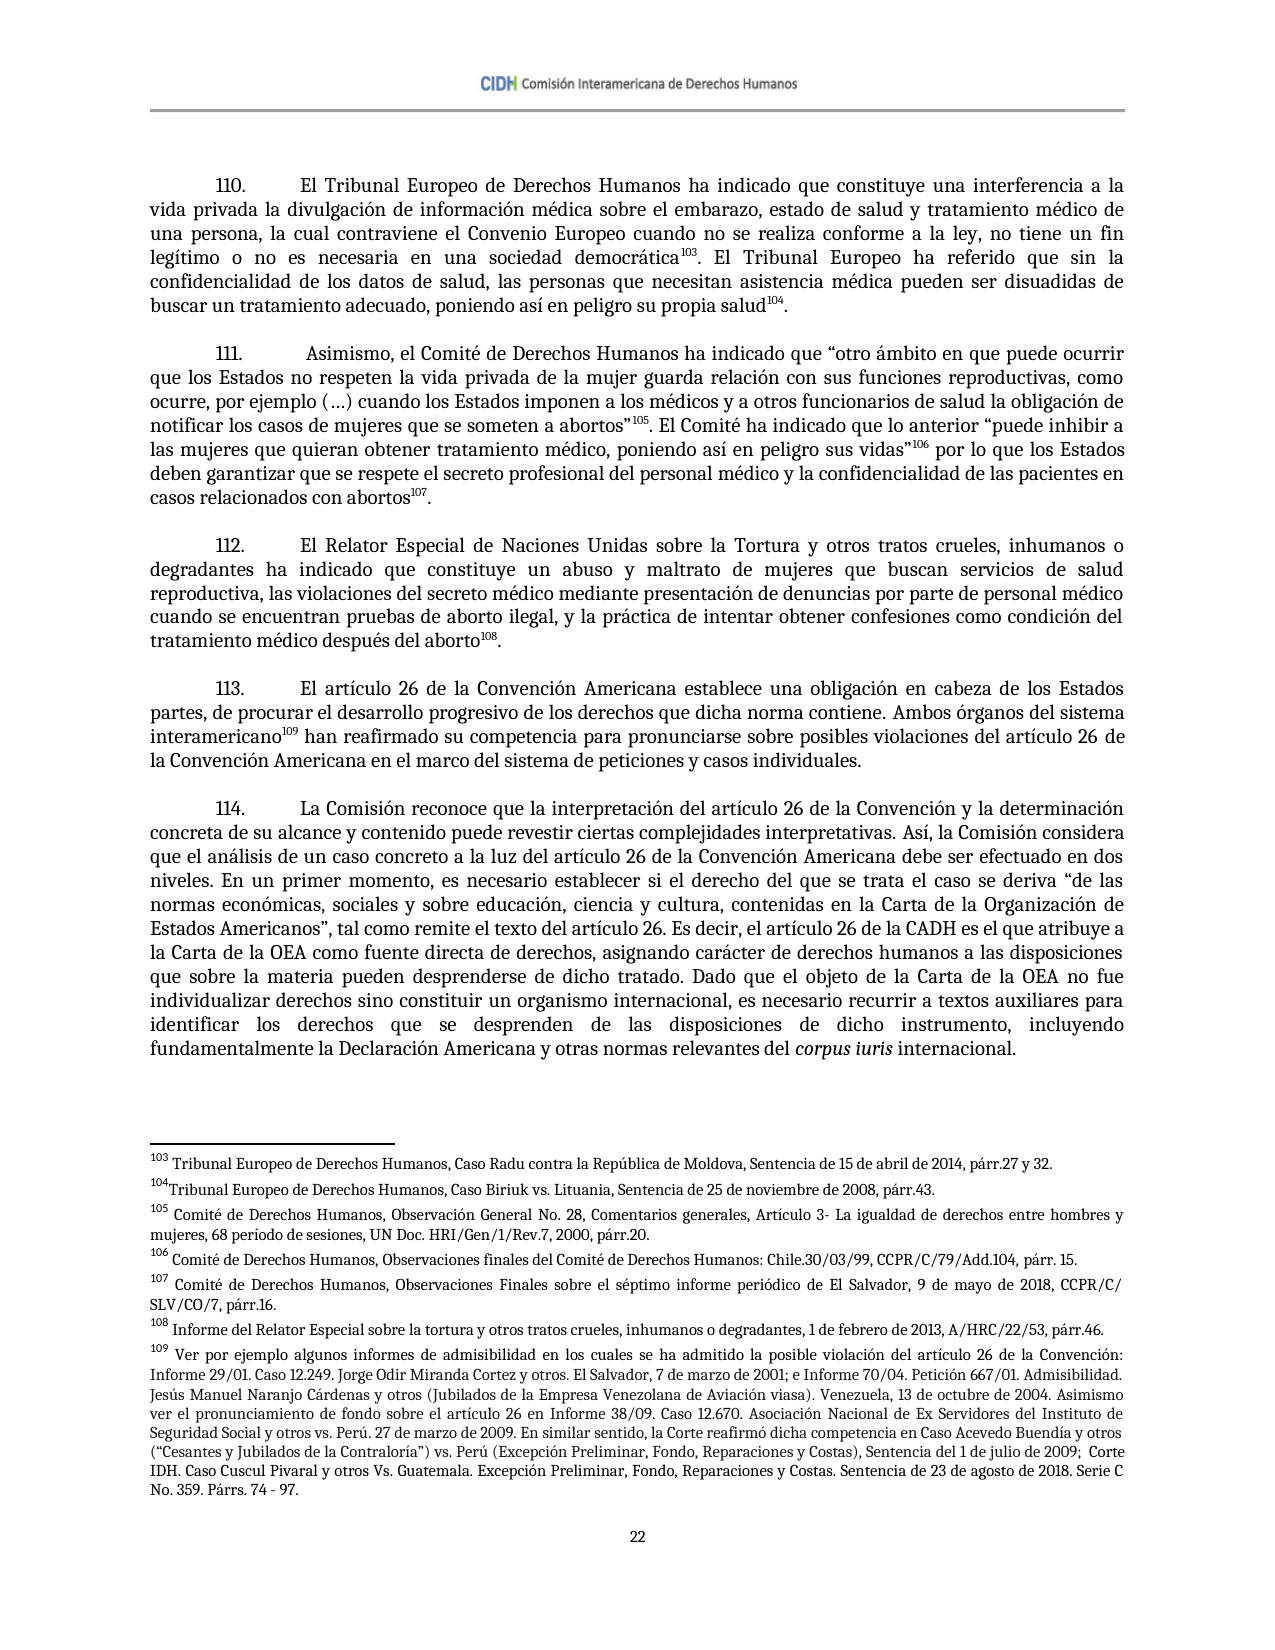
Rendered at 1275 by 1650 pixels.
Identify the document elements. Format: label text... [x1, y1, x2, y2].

picture [475, 75, 800, 93]
list Asimismo, el Comité de Derechos Humanos ha indicado que “otro ámbito en que puede ocurrir que los Estados no respeten la vida privada de la mujer guarda relación con sus funciones reproductivas, como ocurre, por ejemplo (…) cuando los Estados imponen a los médicos y a otros funcionarios de salud la obligación de notificar los casos de mujeres que se someten a abortos”. El Comité ha indicado que lo anterior “puede inhibir a las mujeres que quieran obtener tratamiento médico, poniendo así en peligro sus vidas” por lo que los Estados deben garantizar que se respete el secreto profesional del personal médico y la confidencialidad de las pacientes en casos relacionados con abortos. [150, 342, 1125, 509]
list El artículo 26 de la Convención Americana establece una obligación en cabeza de los Estados partes, de procurar el desarrollo progresivo de los derechos que dicha norma contiene. Ambos órganos del sistema interamericano han reafirmado su competencia para pronunciarse sobre posibles violaciones del artículo 26 de la Convención Americana en el marco del sistema de peticiones y casos individuales. [150, 677, 1125, 773]
list El Relator Especial de Naciones Unidas sobre la Tortura y otros tratos crueles, inhumanos o degradantes ha indicado que constituye un abuso y maltrato de mujeres que buscan servicios de salud reproductiva, las violaciones del secreto médico mediante presentación de denuncias por parte de personal médico cuando se encuentran pruebas de aborto ilegal, y la práctica de intentar obtener confesiones como condición del tratamiento médico después del aborto. [150, 533, 1125, 653]
list El Tribunal Europeo de Derechos Humanos ha indicado que constituye una interferencia a la vida privada la divulgación de información médica sobre el embarazo, estado de salud y tratamiento médico de una persona, la cual contraviene el Convenio Europeo cuando no se realiza conforme a la ley, no tiene un fin legítimo o no es necesaria en una sociedad democrática. El Tribunal Europeo ha referido que sin la confidencialidad de los datos de salud, las personas que necesitan asistencia médica pueden ser disuadidas de buscar un tratamiento adecuado, poniendo así en peligro su propia salud. [150, 174, 1125, 318]
list La Comisión reconoce que la interpretación del artículo 26 de la Convención y la determinación concreta de su alcance y contenido puede revestir ciertas complejidades interpretativas. Así, la Comisión considera que el análisis de un caso concreto a la luz del artículo 26 de la Convención Americana debe ser efectuado en dos niveles. En un primer momento, es necesario establecer si el derecho del que se trata el caso se deriva “de las normas económicas, sociales y sobre educación, ciencia y cultura, contenidas en la Carta de la Organización de Estados Americanos”, tal como remite el texto del artículo 26. Es decir, el artículo 26 de la CADH es el que atribuye a la Carta de la OEA como fuente directa de derechos, asignando carácter de derechos humanos a las disposiciones que sobre la materia pueden desprenderse de dicho tratado. Dado que el objeto de la Carta de la OEA no fue individualizar derechos sino constituir un organismo internacional, es necesario recurrir a textos auxiliares para identificar los derechos que se desprenden de las disposiciones de dicho instrumento, incluyendo fundamentalmente la Declaración Americana y otras normas relevantes del corpus iuris internacional. [150, 797, 1125, 1060]
